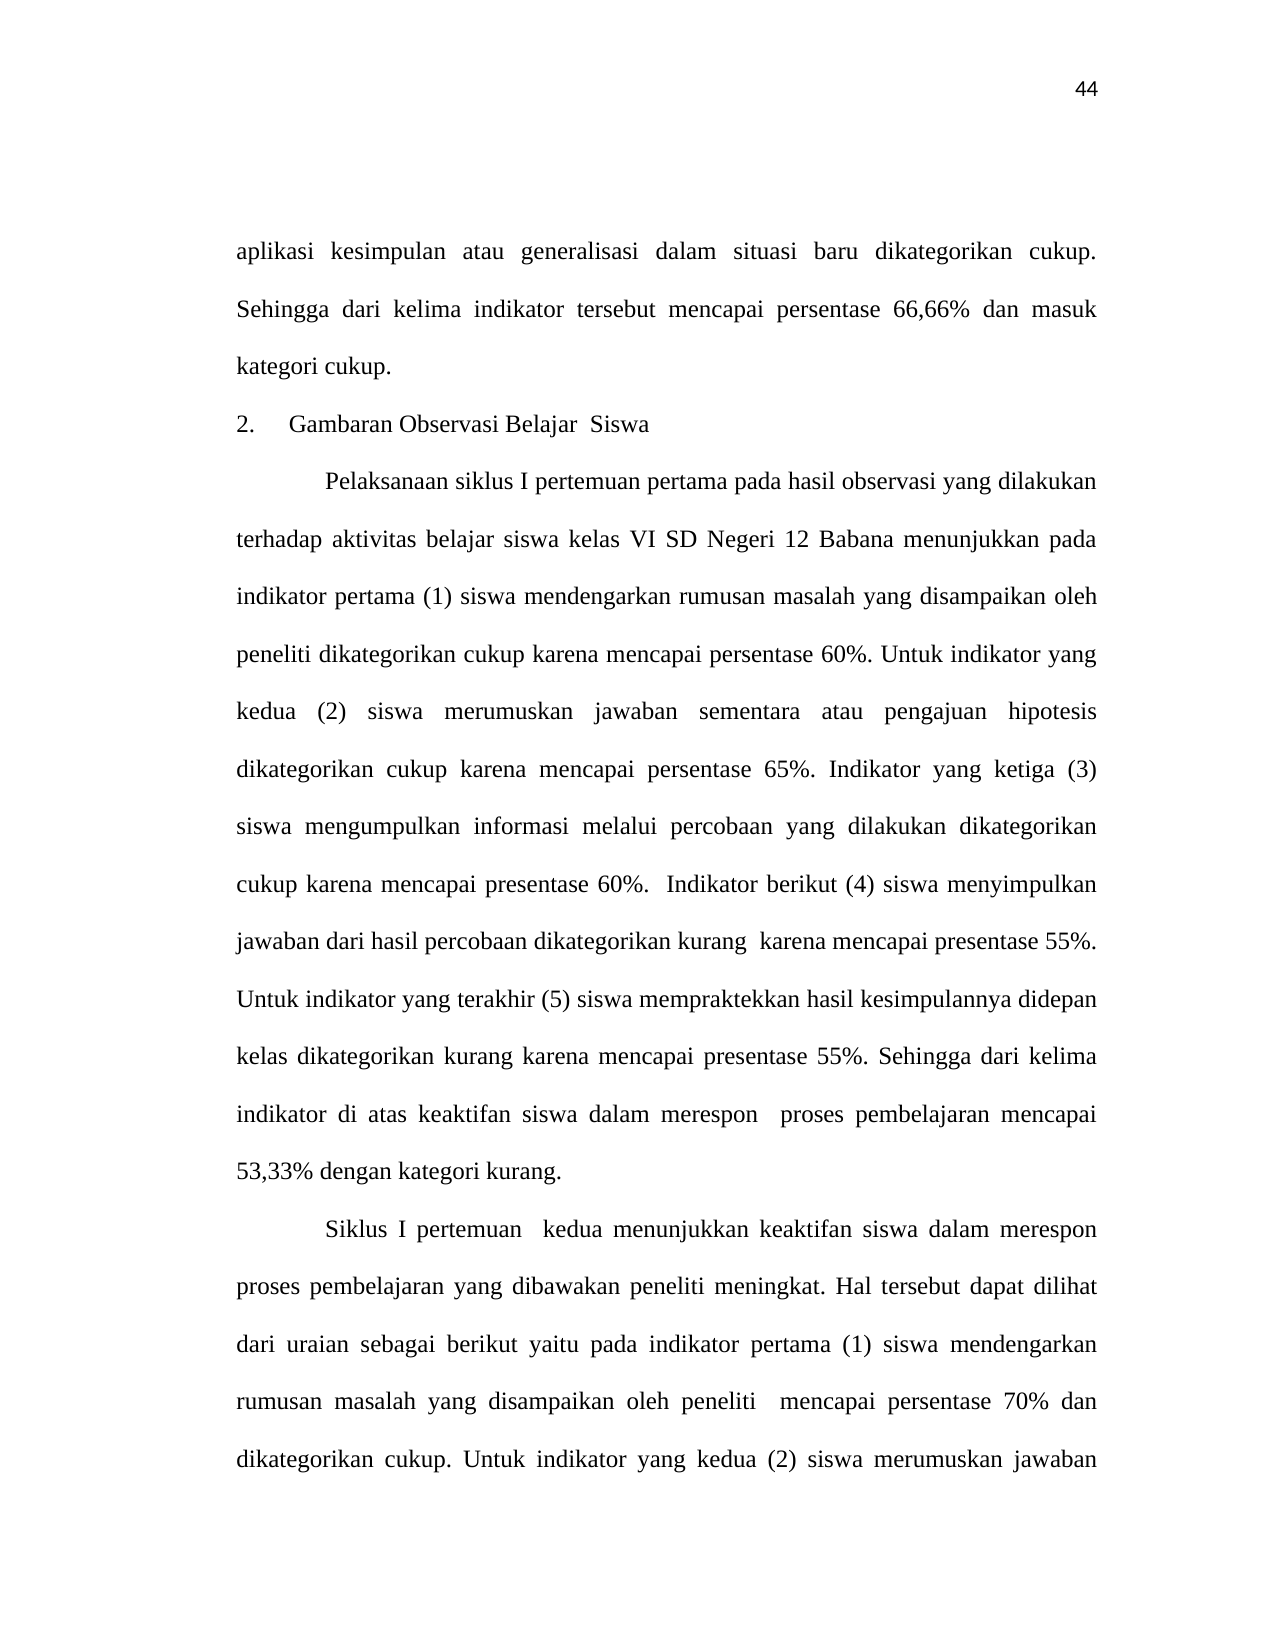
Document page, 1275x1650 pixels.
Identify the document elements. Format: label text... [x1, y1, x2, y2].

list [236, 236, 1098, 380]
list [236, 1214, 1098, 1472]
list Pelaksanaan siklus I pertemuan pertama pada hasil observasi yang dilakukan terhadap aktivitas belajar siswa kelas VI SD Negeri 12 Babana menunjukkan pada indikator pertama (1) siswa mendengarkan rumusan masalah yang disampaikan oleh peneliti dikategorikan cukup karena mencapai persentase 60%. Untuk indikator yang kedua (2) siswa merumuskan jawaban sementara atau pengajuan hipotesis dikategorikan cukup karena mencapai persentase 65%. Indikator yang ketiga (3) siswa mengumpulkan informasi melalui percobaan yang dilakukan dikategorikan cukup karena mencapai presentase 60%. Indikator berikut (4) siswa menyimpulkan jawaban dari hasil percobaan dikategorikan kurang karena mencapai presentase 55%. Untuk indikator yang terakhir (5) siswa mempraktekkan hasil kesimpulannya didepan kelas dikategorikan kurang karena mencapai presentase 55%. Sehingga dari kelima indikator di atas keaktifan siswa dalam merespon proses pembelajaran mencapai 53,33% dengan kategori kurang. [236, 466, 1098, 1185]
list Gambaran Observasi Belajar Siswa [236, 409, 1098, 437]
